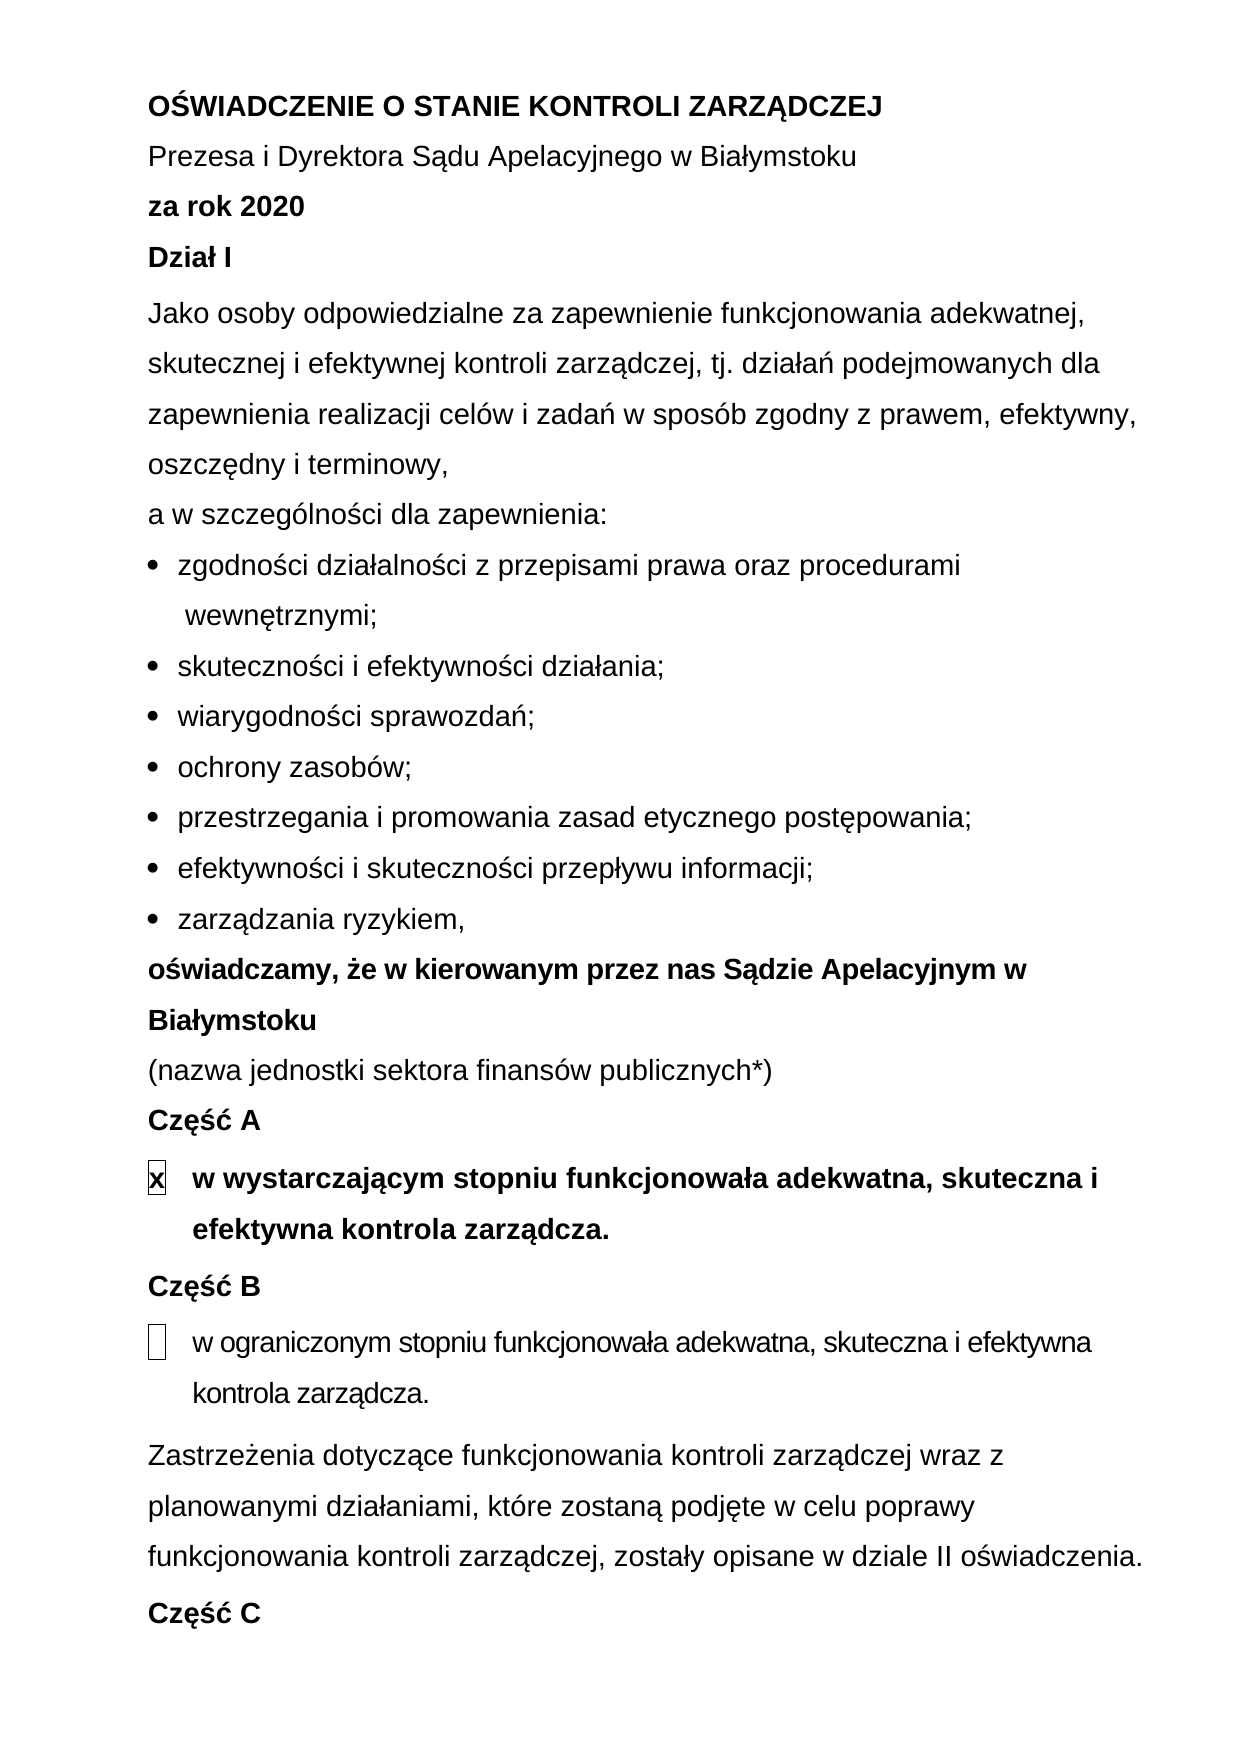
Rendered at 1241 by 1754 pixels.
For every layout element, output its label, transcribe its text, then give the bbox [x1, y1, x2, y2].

list zarządzania ryzykiem, [148, 902, 1152, 935]
text oświadczamy, że w kierowanym przez nas Sądzie Apelacyjnym w Białymstoku [148, 952, 1152, 1036]
text Jako osoby odpowiedzialne za zapewnienie funkcjonowania adekwatnej, skutecznej i efektywnej kontroli zarządczej, tj. działań podejmowanych dla zapewnienia realizacji celów i zadań w sposób zgodny z prawem, efektywny, oszczędny i terminowy, a w szczególności dla zapewnienia: [148, 296, 1152, 531]
text x w wystarczającym stopniu funkcjonowała adekwatna, skuteczna i efektywna kontrola zarządcza. [148, 1160, 1152, 1246]
text za rok 2020 [148, 189, 1152, 223]
text Dział I [148, 239, 1152, 273]
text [148, 1438, 1152, 1573]
text Część A [148, 1103, 1152, 1137]
text w ograniczonym stopniu funkcjonowała adekwatna, skuteczna i efektywna kontrola zarządcza. [148, 1325, 1152, 1409]
list skuteczności i efektywności działania; [148, 648, 1152, 682]
text Prezesa i Dyrektora Sądu Apelacyjnego w Białymstoku [148, 139, 1152, 172]
list ochrony zasobów; [148, 750, 1152, 783]
text (nazwa jednostki sektora finansów publicznych*) [148, 1053, 1152, 1086]
list przestrzegania i promowania zasad etycznego postępowania; [148, 800, 1152, 834]
text OŚWIADCZENIE O STANIE KONTROLI ZARZĄDCZEJ [148, 89, 1152, 122]
list efektywności i skuteczności przepływu informacji; [148, 851, 1152, 885]
text Część B [148, 1269, 1152, 1302]
list zgodności działalności z przepisami prawa oraz procedurami wewnętrznymi; [148, 548, 1152, 632]
text Część C [148, 1596, 1152, 1629]
list wiarygodności sprawozdań; [148, 699, 1152, 733]
